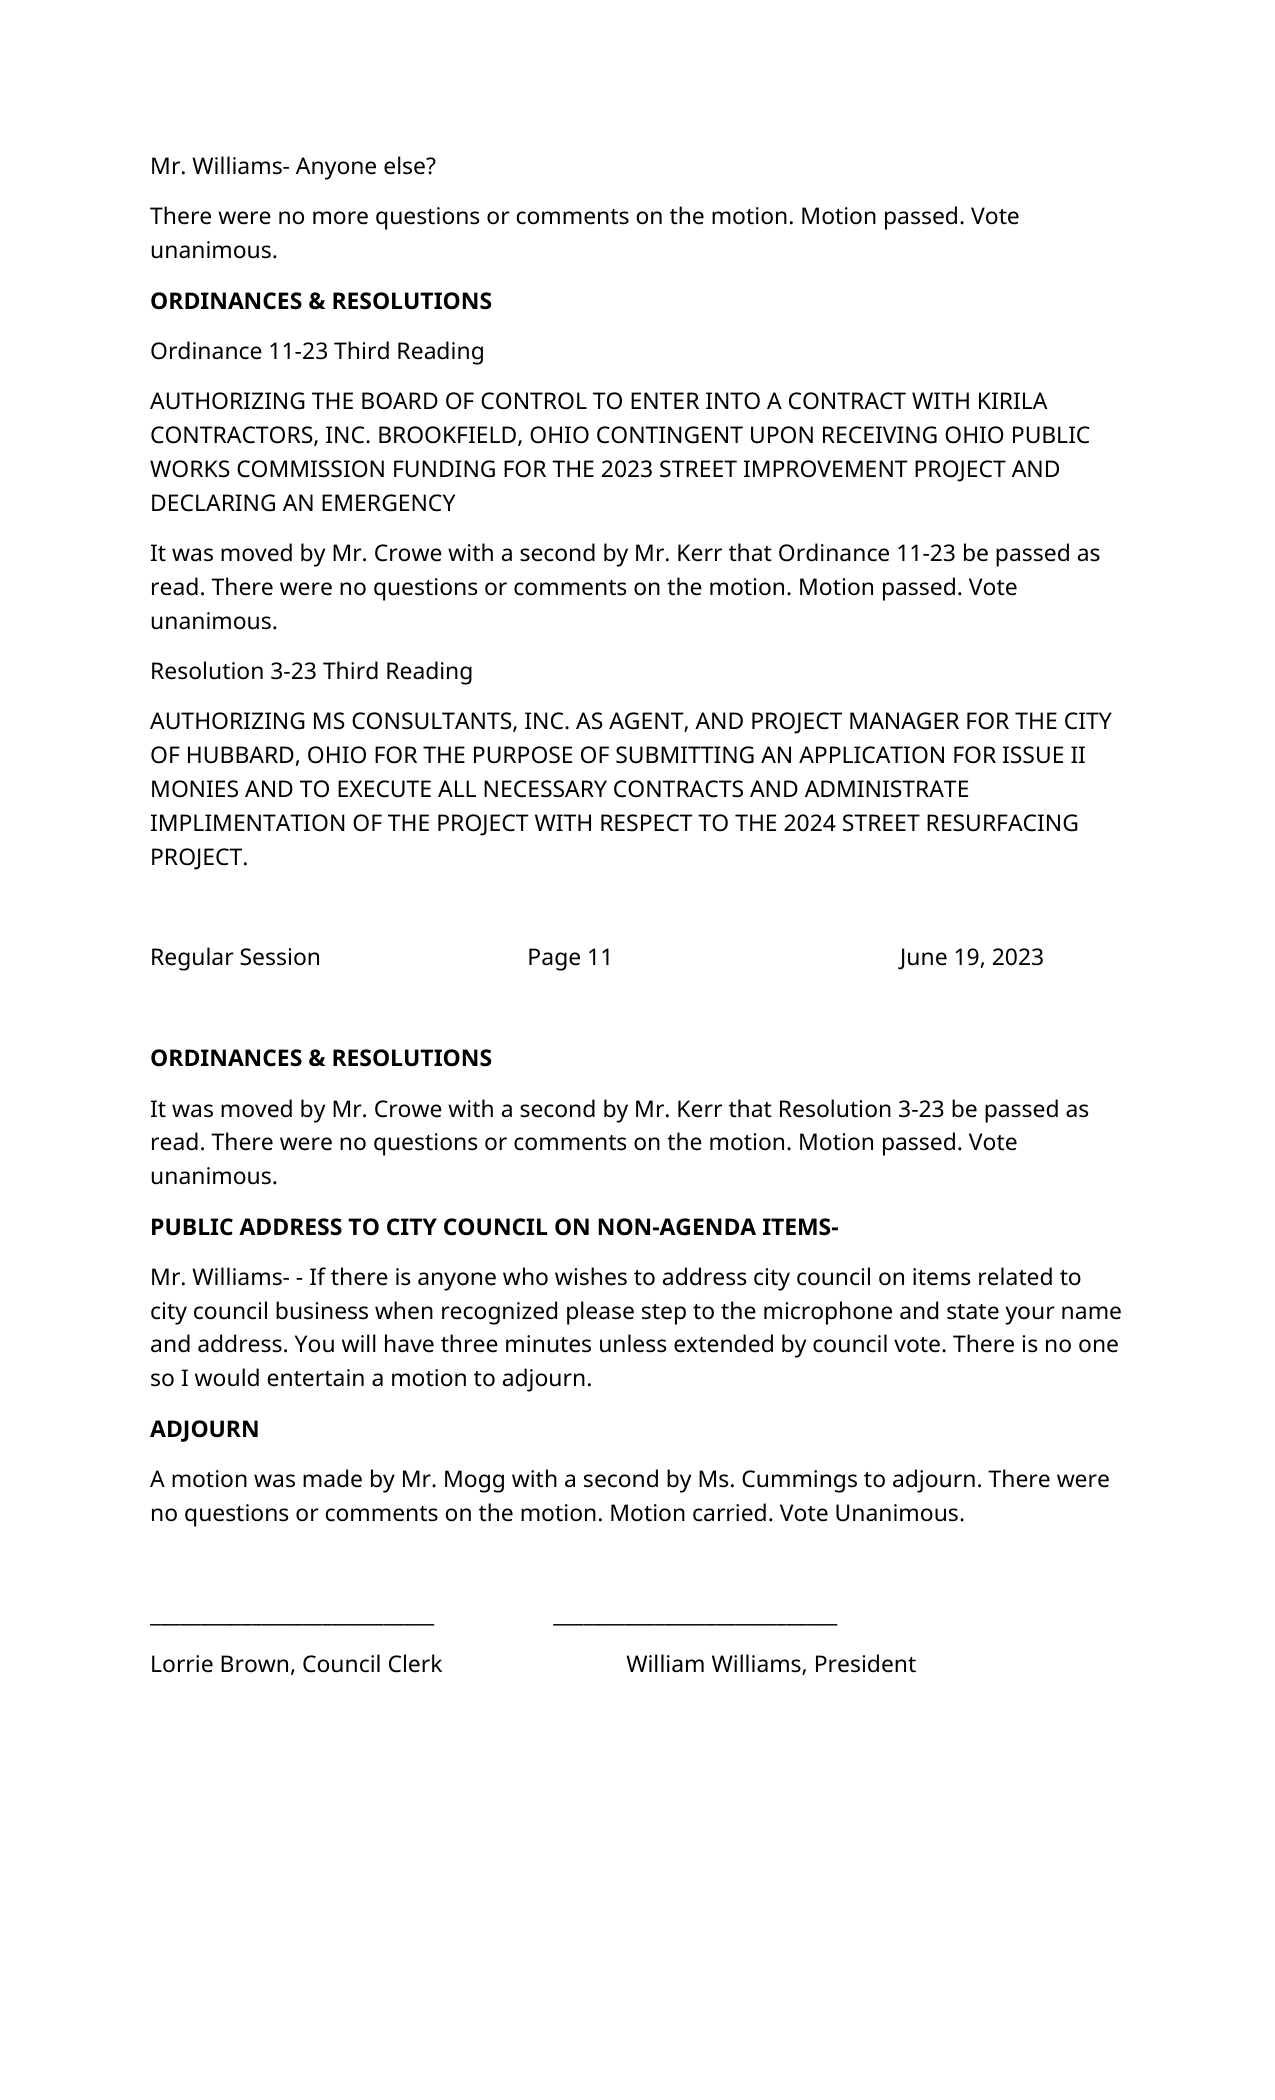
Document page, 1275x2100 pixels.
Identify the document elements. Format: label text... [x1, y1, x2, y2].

text ORDINANCES & RESOLUTIONS [150, 1042, 1125, 1073]
text AUTHORIZING THE BOARD OF CONTROL TO ENTER INTO A CONTRACT WITH KIRILA CONTRACTORS, INC. BROOKFIELD, OHIO CONTINGENT UPON RECEIVING OHIO PUBLIC WORKS COMMISSION FUNDING FOR THE 2023 STREET IMPROVEMENT PROJECT AND DECLARING AN EMERGENCY [150, 385, 1125, 518]
text There were no more questions or comments on the motion. Motion passed. Vote unanimous. [150, 200, 1125, 265]
text Ordinance 11-23 Third Reading [150, 335, 1125, 366]
text Mr. Williams- Anyone else? [150, 150, 1125, 181]
text ORDINANCES & RESOLUTIONS [150, 284, 1125, 316]
text Regular Session Page 11 June 19, 2023 [150, 941, 1125, 972]
text ____________________________ ____________________________ [150, 1597, 1125, 1629]
text Resolution 3-23 Third Reading [150, 655, 1125, 686]
text ADJOURN [150, 1412, 1125, 1444]
text It was moved by Mr. Crowe with a second by Mr. Kerr that Resolution 3-23 be passed as read. There were no questions or comments on the motion. Motion passed. Vote unanimous. [150, 1092, 1125, 1191]
text Mr. Williams- - If there is anyone who wishes to address city council on items related to city council business when recognized please step to the microphone and state your name and address. You will have three minutes unless extended by council vote. There is no one so I would entertain a motion to adjourn. [150, 1261, 1125, 1393]
text PUBLIC ADDRESS TO CITY COUNCIL ON NON-AGENDA ITEMS- [150, 1210, 1125, 1242]
text A motion was made by Mr. Mogg with a second by Ms. Cummings to adjourn. There were no questions or comments on the motion. Motion carried. Vote Unanimous. [150, 1463, 1125, 1528]
text It was moved by Mr. Crowe with a second by Mr. Kerr that Ordinance 11-23 be passed as read. There were no questions or comments on the motion. Motion passed. Vote unanimous. [150, 537, 1125, 636]
text Lorrie Brown, Council Clerk William Williams, President [150, 1648, 1125, 1679]
text AUTHORIZING MS CONSULTANTS, INC. AS AGENT, AND PROJECT MANAGER FOR THE CITY OF HUBBARD, OHIO FOR THE PURPOSE OF SUBMITTING AN APPLICATION FOR ISSUE II MONIES AND TO EXECUTE ALL NECESSARY CONTRACTS AND ADMINISTRATE IMPLIMENTATION OF THE PROJECT WITH RESPECT TO THE 2024 STREET RESURFACING PROJECT. [150, 705, 1125, 872]
